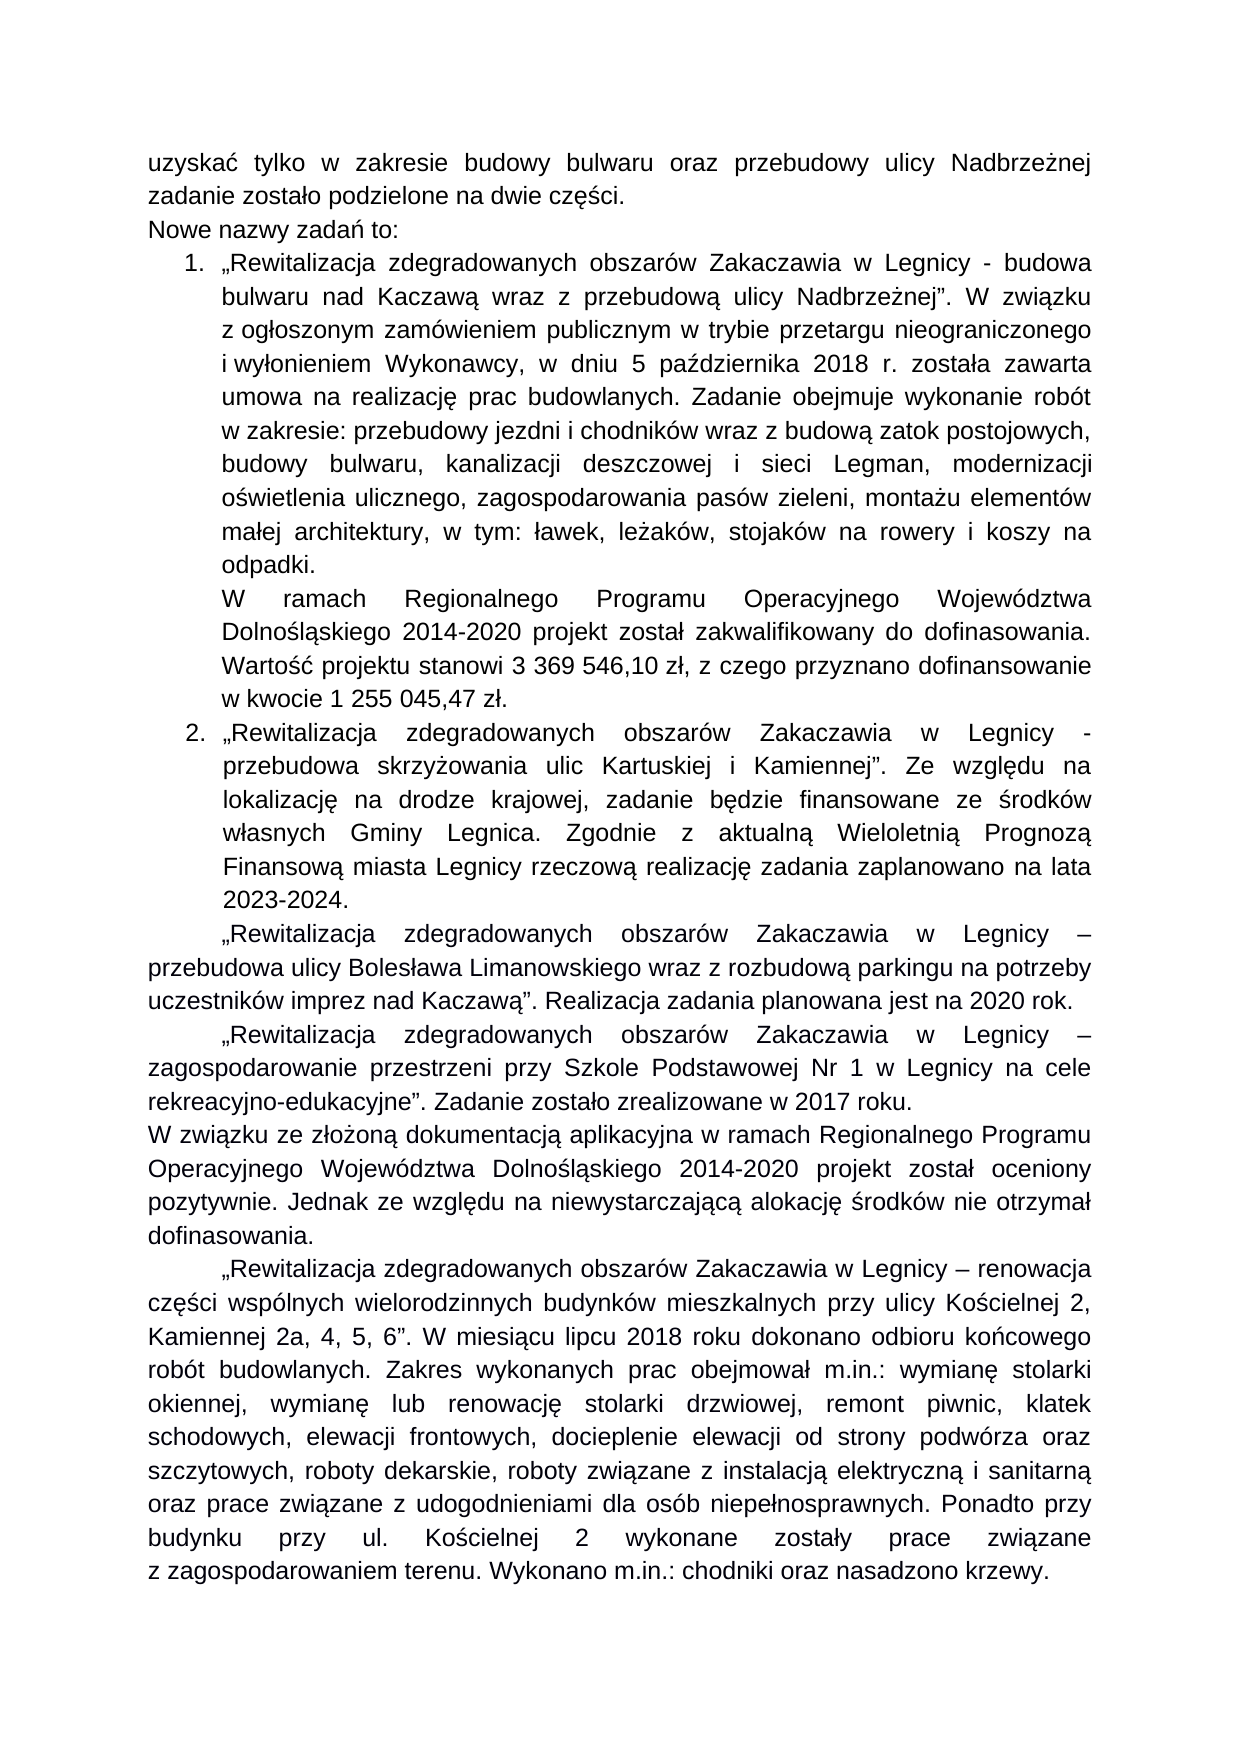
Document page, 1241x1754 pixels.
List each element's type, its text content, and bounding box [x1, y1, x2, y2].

text „Rewitalizacja zdegradowanych obszarów Zakaczawia w Legnicy – zagospodarowanie przestrzeni przy Szkole Podstawowej Nr 1 w Legnicy na cele rekreacyjno-edukacyjne”. Zadanie zostało zrealizowane w 2017 roku. [148, 1020, 1093, 1116]
list „Rewitalizacja zdegradowanych obszarów Zakaczawia w Legnicy - budowa bulwaru nad Kaczawą wraz z przebudową ulicy Nadbrzeżnej”. W związku z ogłoszonym zamówieniem publicznym w trybie przetargu nieograniczonego i wyłonieniem Wykonawcy, w dniu 5 października 2018 r. została zawarta umowa na realizację prac budowlanych. Zadanie obejmuje wykonanie robót w zakresie: przebudowy jezdni i chodników wraz z budową zatok postojowych, budowy bulwaru, kanalizacji deszczowej i sieci Legman, modernizacji oświetlenia ulicznego, zagospodarowania pasów zieleni, montażu elementów małej architektury, w tym: ławek, leżaków, stojaków na rowery i koszy na odpadki. [184, 248, 1093, 579]
text Nowe nazwy zadań to: [148, 215, 1093, 243]
text „Rewitalizacja zdegradowanych obszarów Zakaczawia w Legnicy – przebudowa ulicy Bolesława Limanowskiego wraz z rozbudową parkingu na potrzeby uczestników imprez nad Kaczawą”. Realizacja zadania planowana jest na 2020 rok. [148, 919, 1093, 1015]
text W związku ze złożoną dokumentacją aplikacyjna w ramach Regionalnego Programu Operacyjnego Województwa Dolnośląskiego 2014-2020 projekt został oceniony pozytywnie. Jednak ze względu na niewystarczającą alokację środków nie otrzymał dofinasowania. [148, 1120, 1093, 1250]
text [148, 148, 1093, 210]
text „Rewitalizacja zdegradowanych obszarów Zakaczawia w Legnicy – renowacja części wspólnych wielorodzinnych budynków mieszkalnych przy ulicy Kościelnej 2, Kamiennej 2a, 4, 5, 6”. W miesiącu lipcu 2018 roku dokonano odbioru końcowego robót budowlanych. Zakres wykonanych prac obejmował m.in.: wymianę stolarki okiennej, wymianę lub renowację stolarki drzwiowej, remont piwnic, klatek schodowych, elewacji frontowych, docieplenie elewacji od strony podwórza oraz szczytowych, roboty dekarskie, roboty związane z instalacją elektryczną i sanitarną oraz prace związane z udogodnieniami dla osób niepełnosprawnych. Ponadto przy budynku przy ul. Kościelnej 2 wykonane zostały prace związane z zagospodarowaniem terenu. Wykonano m.in.: chodniki oraz nasadzono krzewy. [148, 1254, 1093, 1585]
text W ramach Regionalnego Programu Operacyjnego Województwa Dolnośląskiego 2014-2020 projekt został zakwalifikowany do dofinasowania. Wartość projektu stanowi 3 369 546,10 zł, z czego przyznano dofinansowanie w kwocie 1 255 045,47 zł. [221, 584, 1093, 713]
list „Rewitalizacja zdegradowanych obszarów Zakaczawia w Legnicy - przebudowa skrzyżowania ulic Kartuskiej i Kamiennej”. Ze względu na lokalizację na drodze krajowej, zadanie będzie finansowane ze środków własnych Gminy Legnica. Zgodnie z aktualną Wieloletnią Prognozą Finansową miasta Legnicy rzeczową realizację zadania zaplanowano na lata 2023-2024. [185, 718, 1093, 914]
